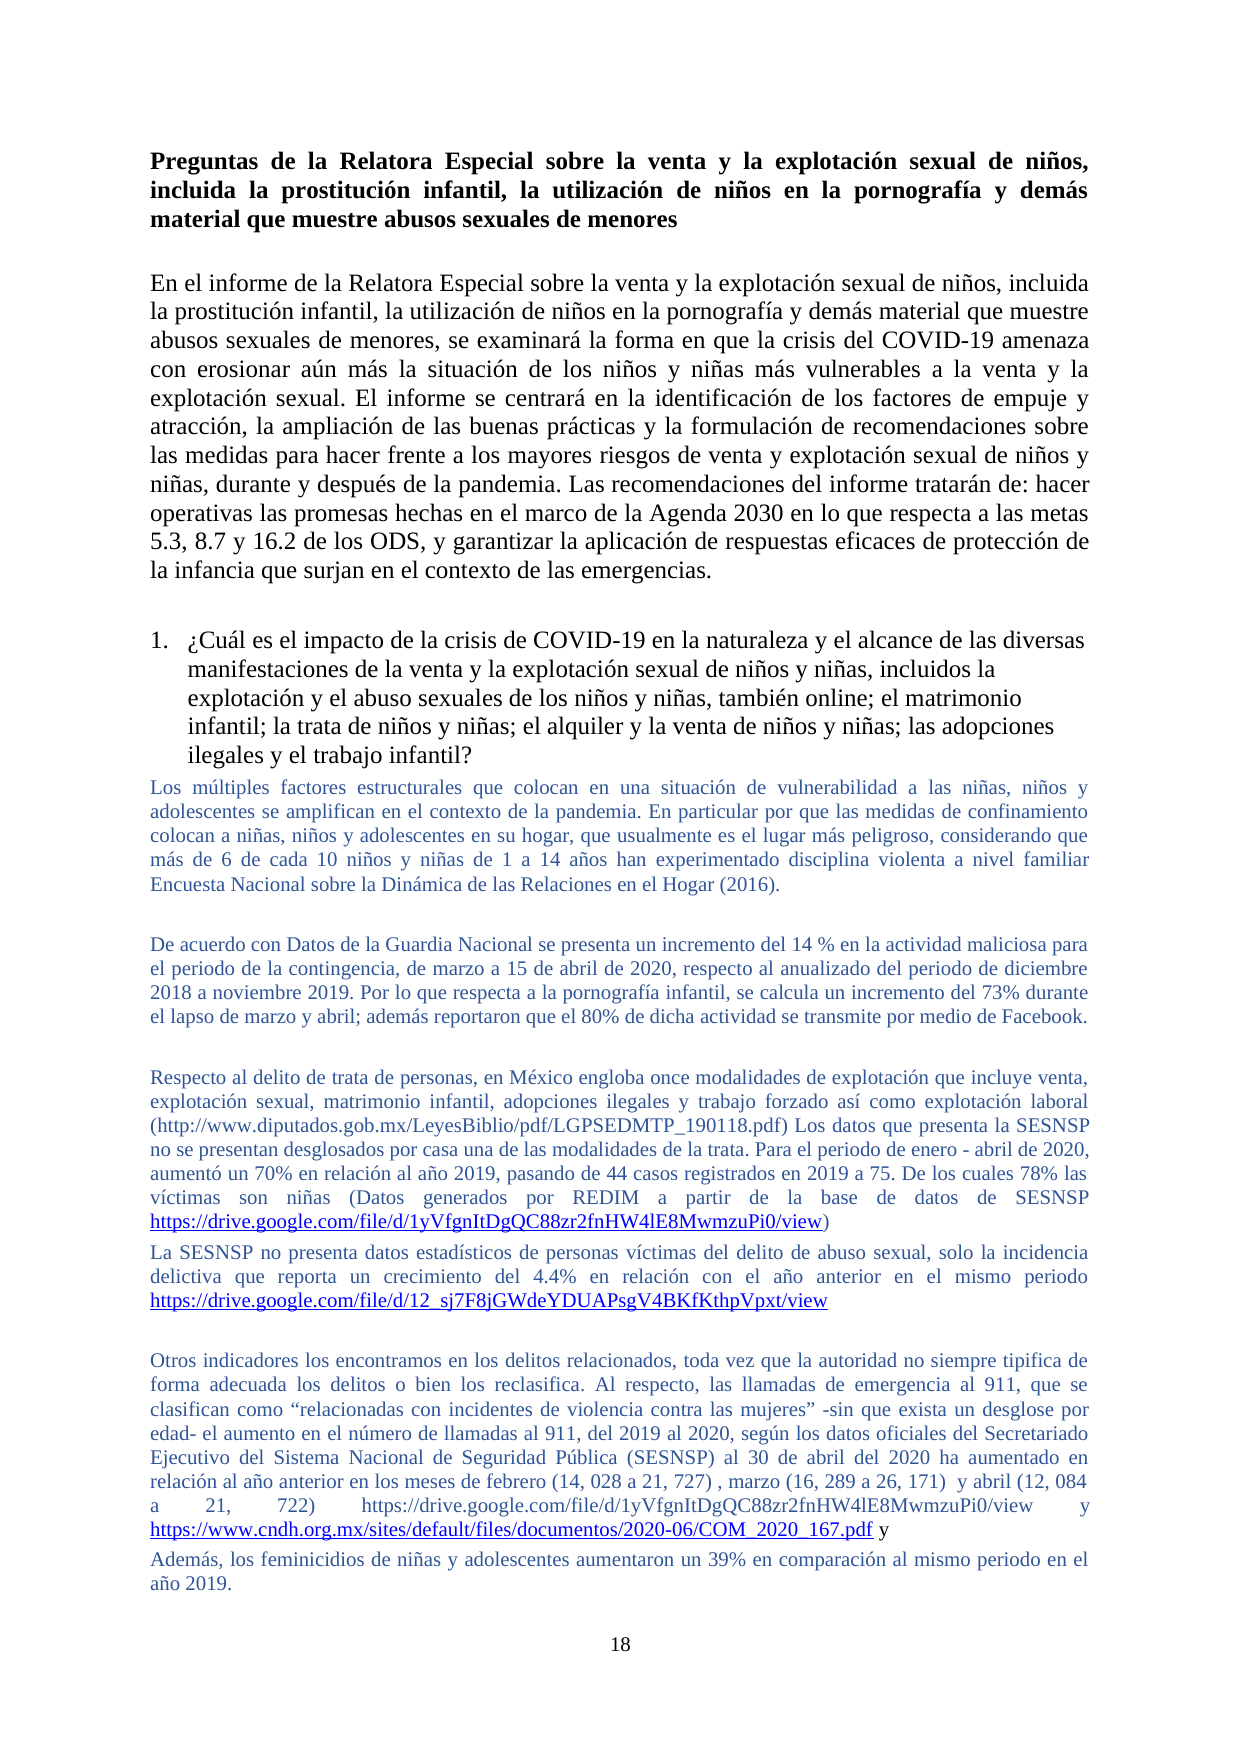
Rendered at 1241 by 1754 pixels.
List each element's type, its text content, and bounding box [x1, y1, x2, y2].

text Respecto al delito de trata de personas, en México engloba once modalidades de explotación que incluye venta, explotación sexual, matrimonio infantil, adopciones ilegales y trabajo forzado así como explotación laboral (http://www.diputados.gob.mx/LeyesBiblio/pdf/LGPSEDMTP_190118.pdf) Los datos que presenta la SESNSP no se presentan desglosados por casa una de las modalidades de la trata. Para el periodo de enero - abril de 2020, aumentó un 70% en relación al año 2019, pasando de 44 casos registrados en 2019 a 75. De los cuales 78% las víctimas son niñas (Datos generados por REDIM a partir de la base de datos de SESNSP https://drive.google.com/file/d/1yVfgnItDgQC88zr2fnHW4lE8MwmzuPi0/view) [150, 1065, 1090, 1233]
text La SESNSP no presenta datos estadísticos de personas víctimas del delito de abuso sexual, solo la incidencia delictiva que reporta un crecimiento del 4.4% en relación con el año anterior en el mismo periodo https://drive.google.com/file/d/12_sj7F8jGWdeYDUAPsgV4BKfKthpVpxt/view [150, 1239, 1090, 1312]
text Además, los feminicidios de niñas y adolescentes aumentaron un 39% en comparación al mismo periodo en el año 2019. [150, 1547, 1090, 1595]
text De acuerdo con Datos de la Guardia Nacional se presenta un incremento del 14 % en la actividad maliciosa para el periodo de la contingencia, de marzo a 15 de abril de 2020, respecto al anualizado del periodo de diciembre 2018 a noviembre 2019. Por lo que respecta a la pornografía infantil, se calcula un incremento del 73% durante el lapso de marzo y abril; además reportaron que el 80% de dicha actividad se transmite por medio de Facebook. [150, 932, 1090, 1028]
text En el informe de la Relatora Especial sobre la venta y la explotación sexual de niños, incluida la prostitución infantil, la utilización de niños en la pornografía y demás material que muestre abusos sexuales de menores, se examinará la forma en que la crisis del COVID-19 amenaza con erosionar aún más la situación de los niños y niñas más vulnerables a la venta y la explotación sexual. El informe se centrará en la identificación de los factores de empuje y atracción, la ampliación de las buenas prácticas y la formulación de recomendaciones sobre las medidas para hacer frente a los mayores riesgos de venta y explotación sexual de niños y niñas, durante y después de la pandemia. Las recomendaciones del informe tratarán de: hacer operativas las promesas hechas en el marco de la Agenda 2030 en lo que respecta a las metas 5.3, 8.7 y 16.2 de los ODS, y garantizar la aplicación de respuestas eficaces de protección de la infancia que surjan en el contexto de las emergencias. [150, 268, 1090, 584]
text Preguntas de la Relatora Especial sobre la venta y la explotación sexual de niños, incluida la prostitución infantil, la utilización de niños en la pornografía y demás material que muestre abusos sexuales de menores [150, 146, 1090, 233]
text Otros indicadores los encontramos en los delitos relacionados, toda vez que la autoridad no siempre tipifica de forma adecuada los delitos o bien los reclasifica. Al respecto, las llamadas de emergencia al 911, que se clasifican como “relacionadas con incidentes de violencia contra las mujeres” -sin que exista un desglose por edad- el aumento en el número de llamadas al 911, del 2019 al 2020, según los datos oficiales del Secretariado Ejecutivo del Sistema Nacional de Seguridad Pública (SESNSP) al 30 de abril del 2020 ha aumentado en relación al año anterior en los meses de febrero (14, 028 a 21, 727) , marzo (16, 289 a 26, 171) y abril (12, 084 a 21, 722) https://drive.google.com/file/d/1yVfgnItDgQC88zr2fnHW4lE8MwmzuPi0/view y https://www.cndh.org.mx/sites/default/files/documentos/2020-06/COM_2020_167.pdf y [150, 1348, 1090, 1541]
list ¿Cuál es el impacto de la crisis de COVID-19 en la naturaleza y el alcance de las diversas manifestaciones de la venta y la explotación sexual de niños y niñas, incluidos la explotación y el abuso sexuales de los niños y niñas, también online; el matrimonio infantil; la trata de niños y niñas; el alquiler y la venta de niños y niñas; las adopciones ilegales y el trabajo infantil? [150, 625, 1090, 769]
text Los múltiples factores estructurales que colocan en una situación de vulnerabilidad a las niñas, niños y adolescentes se amplifican en el contexto de la pandemia. En particular por que las medidas de confinamiento colocan a niñas, niños y adolescentes en su hogar, que usualmente es el lugar más peligroso, considerando que más de 6 de cada 10 niños y niñas de 1 a 14 años han experimentado disciplina violenta a nivel familiar Encuesta Nacional sobre la Dinámica de las Relaciones en el Hogar (2016). [150, 775, 1090, 896]
